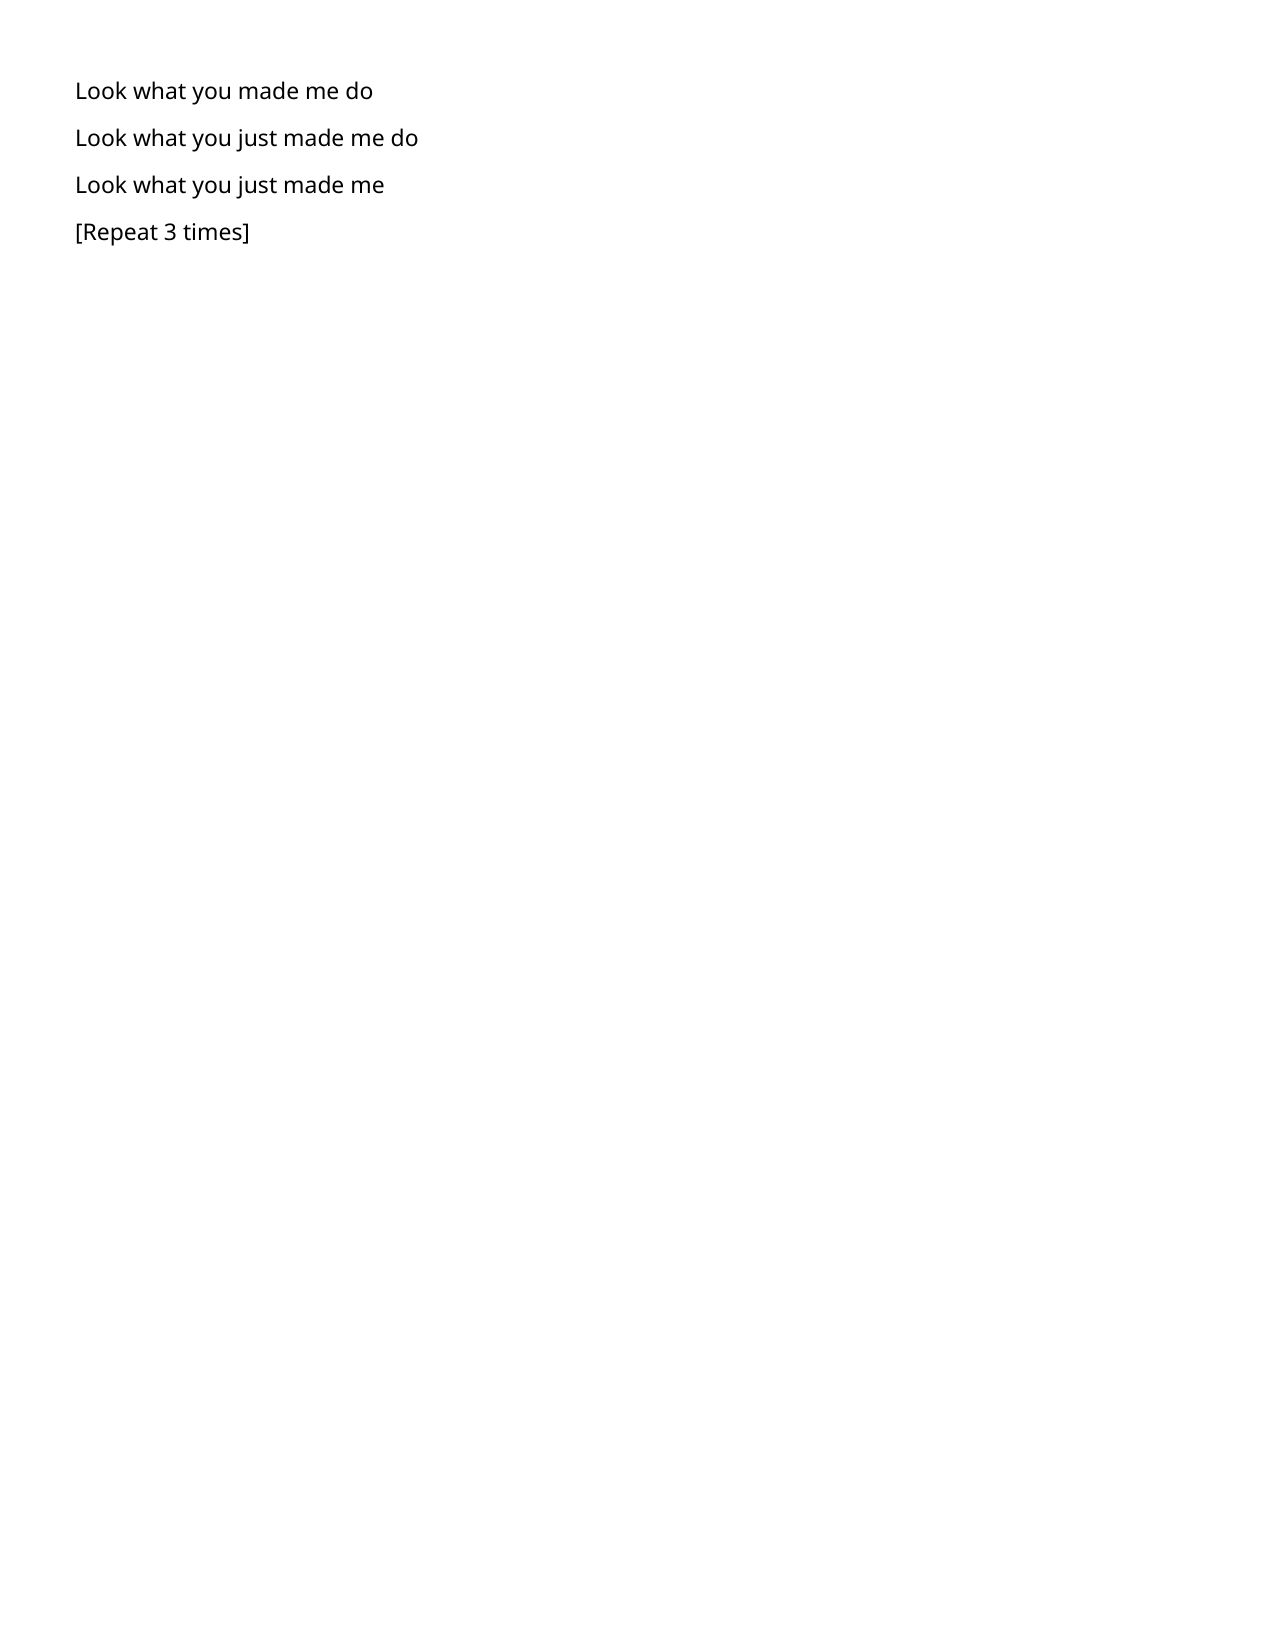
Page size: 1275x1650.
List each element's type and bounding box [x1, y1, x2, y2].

text [75, 75, 1200, 247]
